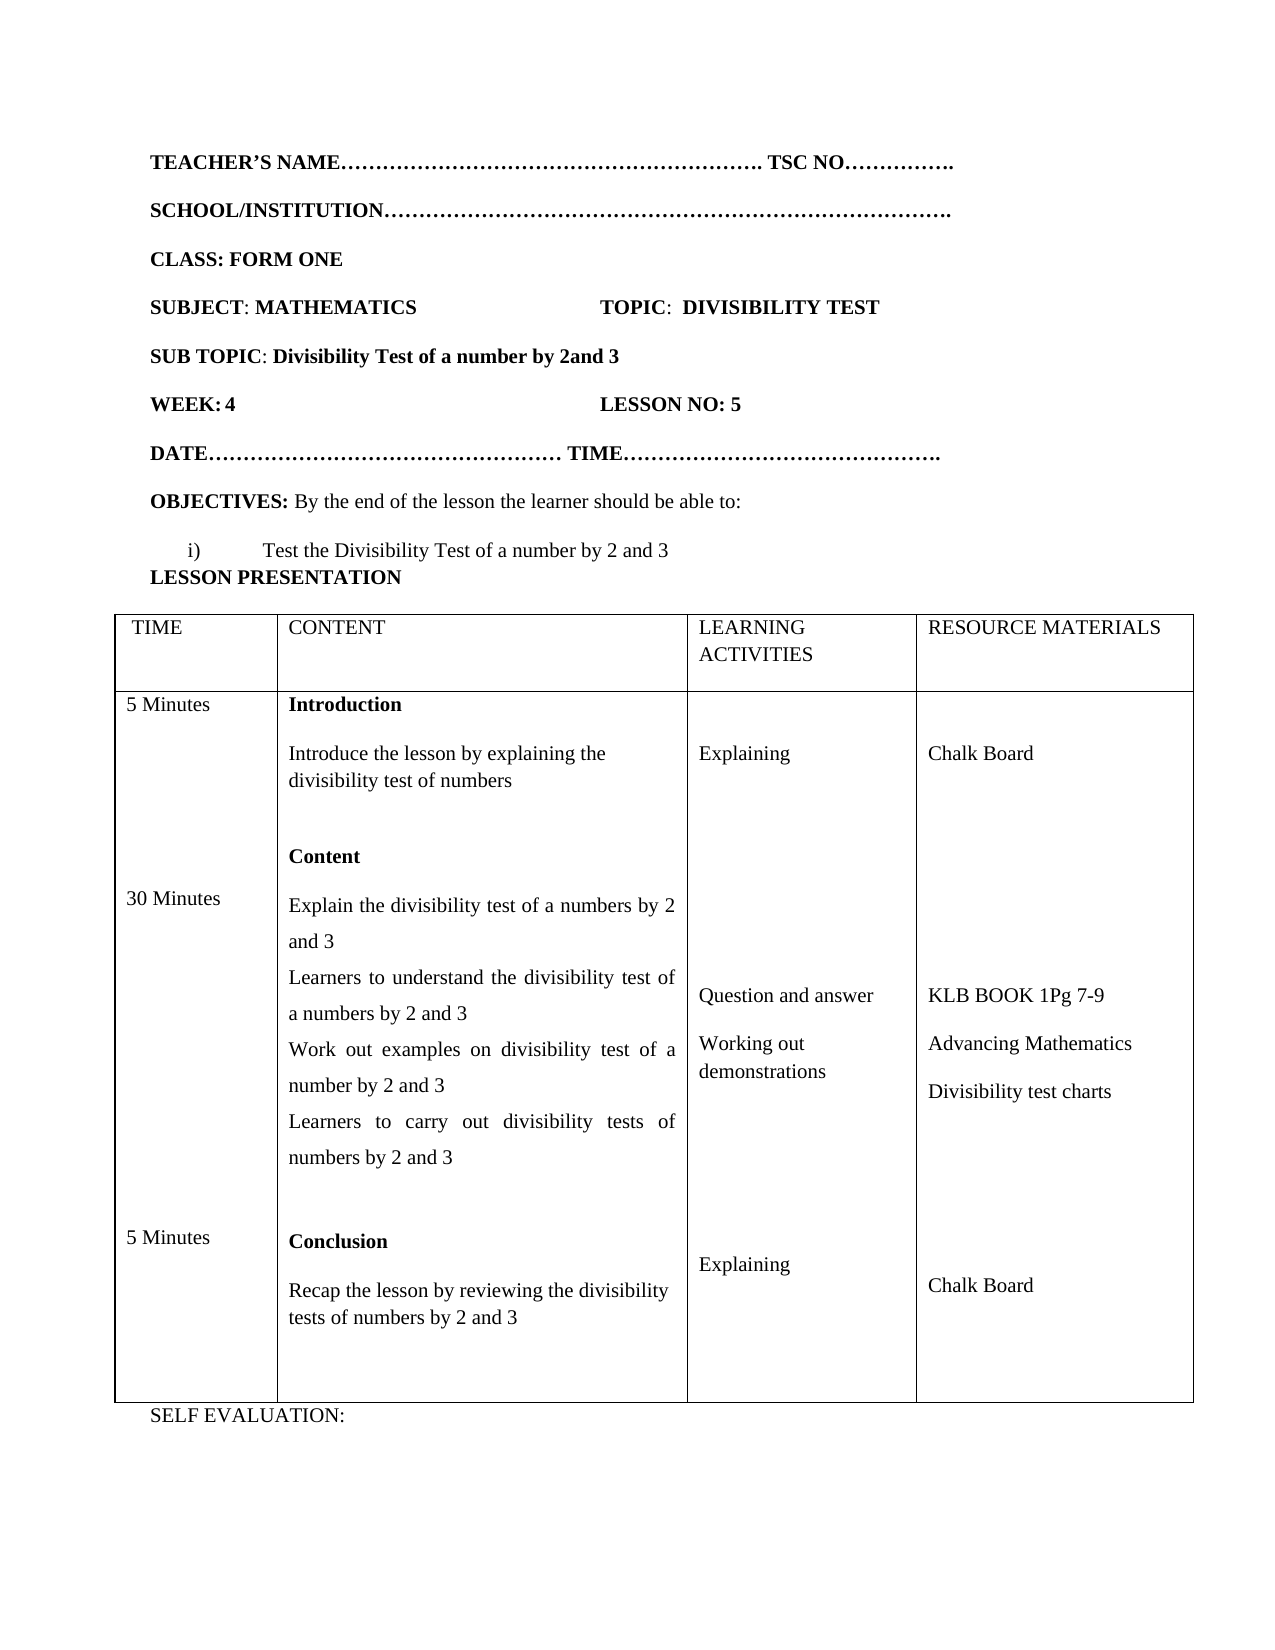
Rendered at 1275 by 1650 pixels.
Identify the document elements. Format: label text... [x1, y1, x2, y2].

text WEEK: 4 LESSON NO: 5 [150, 392, 1125, 416]
text CLASS: FORM ONE [150, 247, 1125, 271]
text SELF EVALUATION: [150, 1403, 1125, 1427]
table_cell Introduction Introduce the lesson by explaining the divisibility test of numbers Content Explain the divisibility test of a numbers by 2 and 3 Learners to understand the divisibility test of a numbers by 2 and 3 Work out examples on divisibility test of a number by 2 and 3 Learners to carry out divisibility tests of numbers by 2 and 3 Conclusion Recap the lesson by reviewing the divisibility tests of numbers by 2 and 3 [278, 692, 687, 1402]
table_cell Explaining Question and answer Working out demonstrations Explaining [688, 692, 916, 1402]
table_cell Chalk Board KLB BOOK 1Pg 7-9 Advancing Mathematics Divisibility test charts Chalk Board [917, 692, 1193, 1402]
text SUBJECT: MATHEMATICS TOPIC: DIVISIBILITY TEST [150, 295, 1125, 319]
text SCHOOL/INSTITUTION………………………………………………………………………. [150, 198, 1125, 222]
table_header RESOURCE MATERIALS [917, 615, 1193, 691]
table_header TIME [116, 615, 277, 691]
text LESSON PRESENTATION [150, 565, 1125, 589]
table_cell 5 Minutes 30 Minutes 5 Minutes [116, 692, 277, 1402]
table_header CONTENT [278, 615, 687, 691]
text SUB TOPIC: Divisibility Test of a number by 2and 3 [150, 344, 1125, 368]
text TEACHER’S NAME……………………………………………………. TSC NO……………. [150, 150, 1125, 174]
list Test the Divisibility Test of a number by 2 and 3 [187, 537, 1125, 562]
table_header LEARNING ACTIVITIES [688, 615, 916, 691]
text DATE…………………………………………… TIME………………………………………. [150, 441, 1125, 465]
text OBJECTIVES: By the end of the lesson the learner should be able to: [150, 489, 1125, 513]
